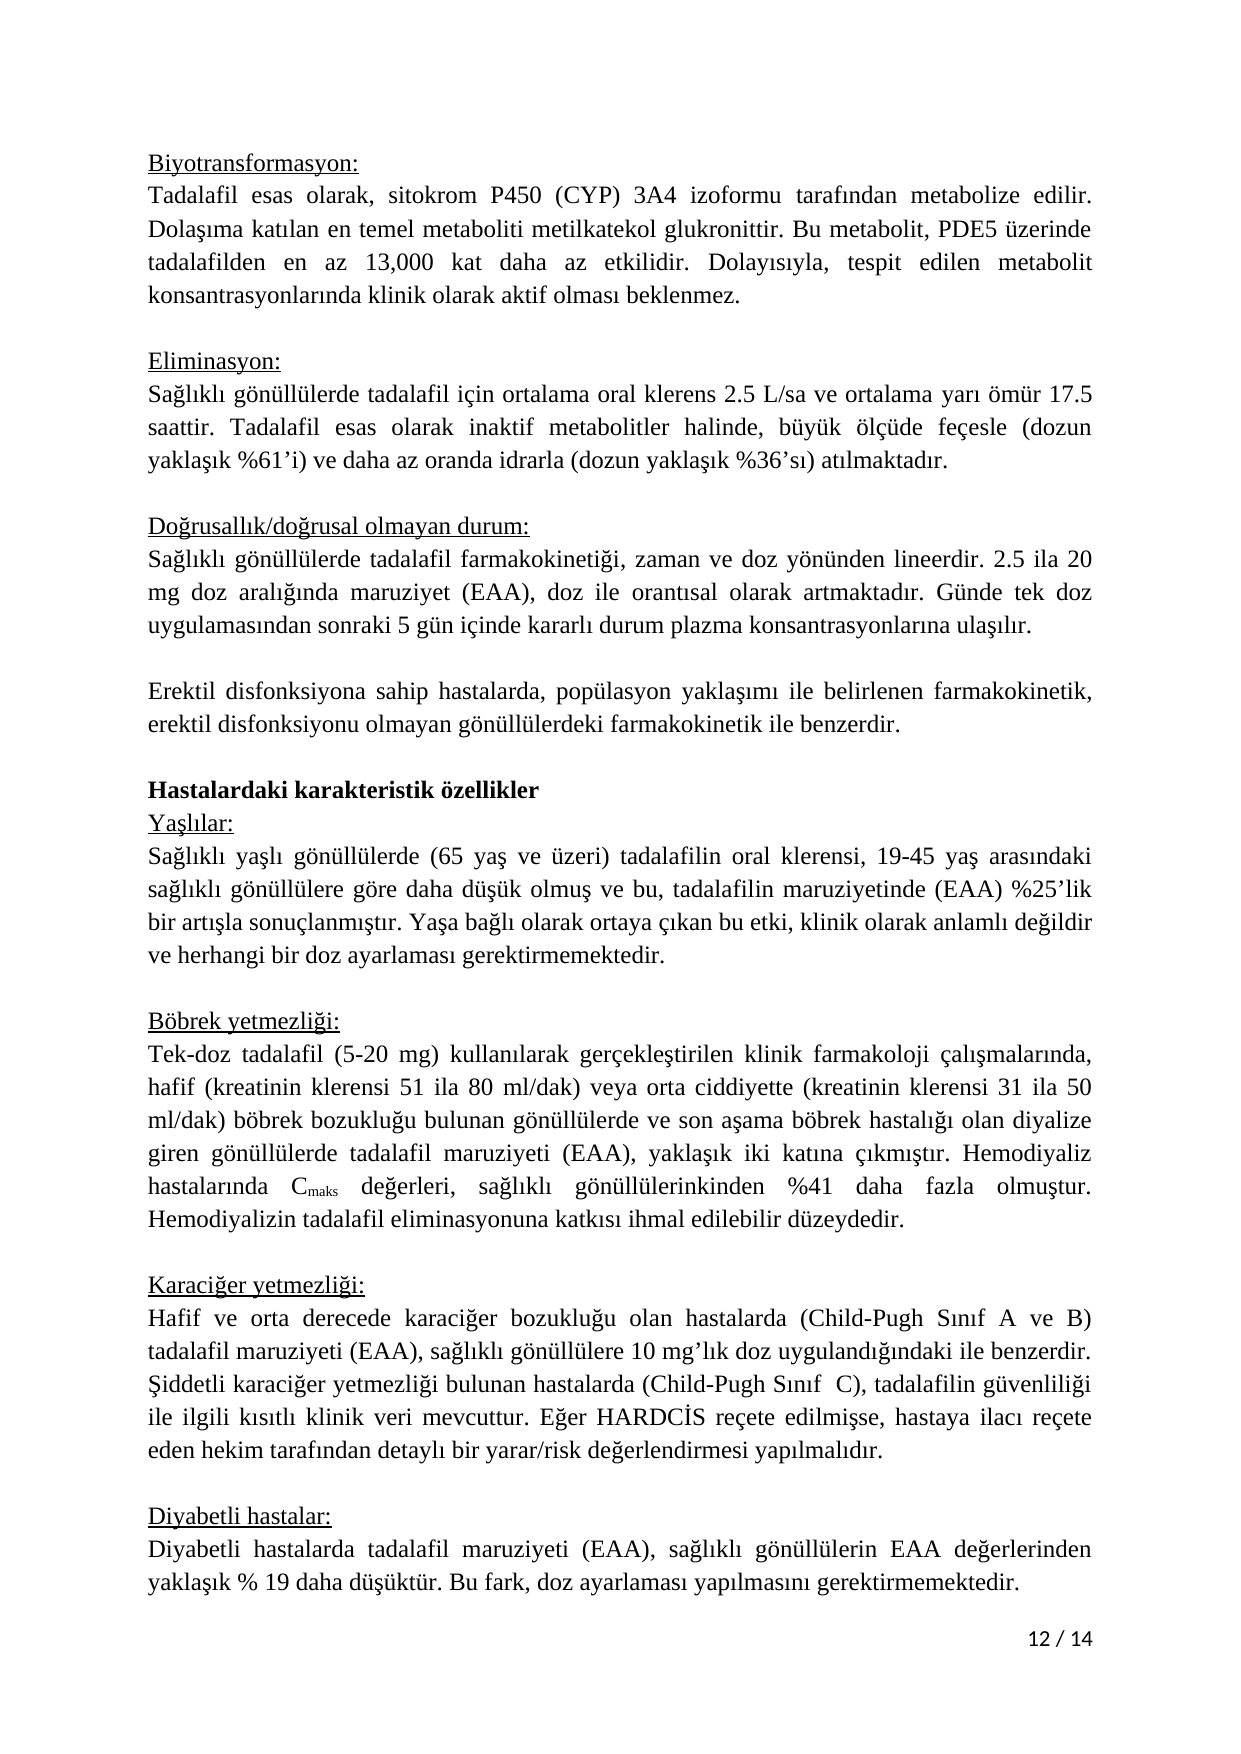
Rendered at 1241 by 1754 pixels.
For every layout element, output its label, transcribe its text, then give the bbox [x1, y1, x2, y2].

text Biyotransformasyon: [148, 148, 1093, 176]
text Sağlıklı gönüllülerde tadalafil için ortalama oral klerens 2.5 L/sa ve ortalama yarı ömür 17.5 saattir. Tadalafil esas olarak inaktif metabolitler halinde, büyük ölçüde feçesle (dozun yaklaşık %61’i) ve daha az oranda idrarla (dozun yaklaşık %36’sı) atılmaktadır. [148, 379, 1093, 473]
text Eliminasyon: [148, 346, 1093, 374]
text Hafif ve orta derecede karaciğer bozukluğu olan hastalarda (Child-Pugh Sınıf A ve B) tadalafil maruziyeti (EAA), sağlıklı gönüllülere 10 mg’lık doz uygulandığındaki ile benzerdir. Şiddetli karaciğer yetmezliği bulunan hastalarda (Child-Pugh Sınıf C), tadalafilin güvenliliği ile ilgili kısıtlı klinik veri mevcuttur. Eğer HARDCİS reçete edilmişse, hastaya ilacı reçete eden hekim tarafından detaylı bir yarar/risk değerlendirmesi yapılmalıdır. [148, 1303, 1093, 1464]
text Sağlıklı yaşlı gönüllülerde (65 yaş ve üzeri) tadalafilin oral klerensi, 19-45 yaş arasındaki sağlıklı gönüllülere göre daha düşük olmuş ve bu, tadalafilin maruziyetinde (EAA) %25’lik bir artışla sonuçlanmıştır. Yaşa bağlı olarak ortaya çıkan bu etki, klinik olarak anlamlı değildir ve herhangi bir doz ayarlaması gerektirmemektedir. [148, 841, 1093, 969]
text Sağlıklı gönüllülerde tadalafil farmakokinetiği, zaman ve doz yönünden lineerdir. 2.5 ila 20 mg doz aralığında maruziyet (EAA), doz ile orantısal olarak artmaktadır. Günde tek doz uygulamasından sonraki 5 gün içinde kararlı durum plazma konsantrasyonlarına ulaşılır. [148, 544, 1093, 639]
text Doğrusallık/doğrusal olmayan durum: [148, 511, 1093, 539]
text Yaşlılar: [148, 808, 1093, 837]
text Tadalafil esas olarak, sitokrom P450 (CYP) 3A4 izoformu tarafından metabolize edilir. Dolaşıma katılan en temel metaboliti metilkatekol glukronittir. Bu metabolit, PDE5 üzerinde tadalafilden en az 13,000 kat daha az etkilidir. Dolayısıyla, tespit edilen metabolit konsantrasyonlarında klinik olarak aktif olması beklenmez. [148, 181, 1093, 308]
text Diyabetli hastalar: [148, 1501, 1093, 1530]
text Böbrek yetmezliği: [148, 1006, 1093, 1035]
text Diyabetli hastalarda tadalafil maruziyeti (EAA), sağlıklı gönüllülerin EAA değerlerinden yaklaşık % 19 daha düşüktür. Bu fark, doz ayarlaması yapılmasını gerektirmemektedir. [148, 1534, 1093, 1596]
text Hastalardaki karakteristik özellikler [148, 775, 1093, 804]
text Erektil disfonksiyona sahip hastalarda, popülasyon yaklaşımı ile belirlenen farmakokinetik, erektil disfonksiyonu olmayan gönüllülerdeki farmakokinetik ile benzerdir. [148, 676, 1093, 738]
text Karaciğer yetmezliği: [148, 1270, 1093, 1299]
text Tek-doz tadalafil (5-20 mg) kullanılarak gerçekleştirilen klinik farmakoloji çalışmalarında, hafif (kreatinin klerensi 51 ila 80 ml/dak) veya orta ciddiyette (kreatinin klerensi 31 ila 50 ml/dak) böbrek bozukluğu bulunan gönüllülerde ve son aşama böbrek hastalığı olan diyalize giren gönüllülerde tadalafil maruziyeti (EAA), yaklaşık iki katına çıkmıştır. Hemodiyaliz hastalarında Cmaks değerleri, sağlıklı gönüllülerinkinden %41 daha fazla olmuştur. Hemodiyalizin tadalafil eliminasyonuna katkısı ihmal edilebilir düzeydedir. [148, 1039, 1093, 1233]
